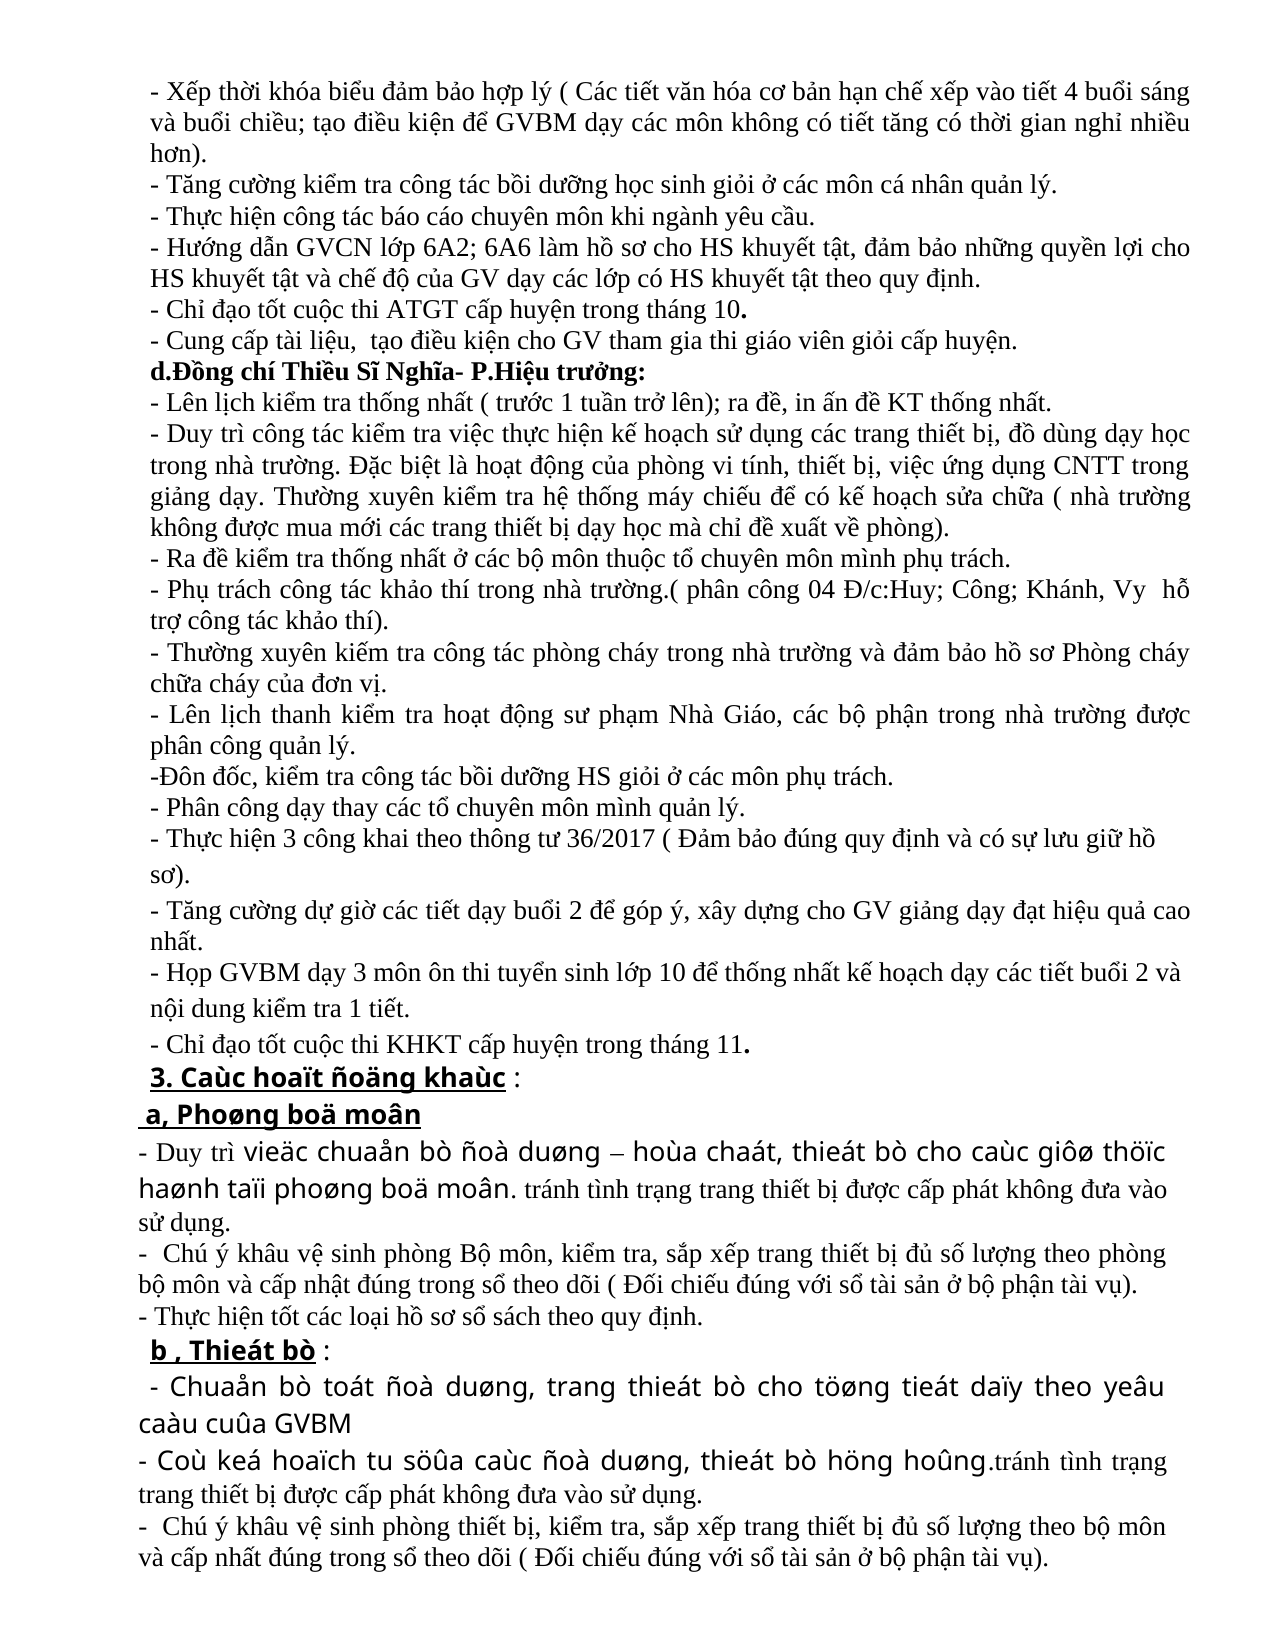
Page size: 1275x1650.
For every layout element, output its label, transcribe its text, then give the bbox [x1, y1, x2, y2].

text - Tăng cường kiểm tra công tác bồi dưỡng học sinh giỏi ở các môn cá nhân quản lý. [150, 168, 1191, 199]
text - Cung cấp tài liệu, tạo điều kiện cho GV tham gia thi giáo viên giỏi cấp huyện. [150, 324, 1191, 355]
text - Duy trì vieäc chuaån bò ñoà duøng – hoùa chaát, thieát bò cho caùc giôø thöïc haønh taïi phoøng boä moân. tránh tình trạng trang thiết bị được cấp phát không đưa vào sử dụng. [138, 1133, 1167, 1237]
text - Duy trì công tác kiểm tra việc thực hiện kế hoạch sử dụng các trang thiết bị, đồ dùng dạy học trong nhà trường. Đặc biệt là hoạt động của phòng vi tính, thiết bị, việc ứng dụng CNTT trong giảng dạy. Thường xuyên kiểm tra hệ thống máy chiếu để có kế hoạch sửa chữa ( nhà trường không được mua mới các trang thiết bị dạy học mà chỉ đề xuất về phòng). [150, 418, 1191, 542]
text - Phân công dạy thay các tổ chuyên môn mình quản lý. [150, 791, 1191, 822]
text b , Thieát bò : [150, 1331, 1167, 1368]
text d.Đồng chí Thiều Sĩ Nghĩa- P.Hiệu trưởng: [150, 355, 1191, 386]
text - Thực hiện tốt các loại hồ sơ sổ sách theo quy định. [138, 1300, 1167, 1331]
text - Chú ý khâu vệ sinh phòng Bộ môn, kiểm tra, sắp xếp trang thiết bị đủ số lượng theo phòng bộ môn và cấp nhật đúng trong sổ theo dõi ( Đối chiếu đúng với sổ tài sản ở bộ phận tài vụ). [138, 1237, 1167, 1300]
text - Chuaån bò toát ñoà duøng, trang thieát bò cho töøng tieát daïy theo yeâu caàu cuûa GVBM [138, 1368, 1167, 1442]
text - Chỉ đạo tốt cuộc thi ATGT cấp huyện trong tháng 10. [150, 293, 1191, 324]
text - Thực hiện 3 công khai theo thông tư 36/2017 ( Đảm bảo đúng quy định và có sự lưu giữ hồ sơ). [150, 822, 1191, 889]
text - Chỉ đạo tốt cuộc thi KHKT cấp huyện trong tháng 11. [150, 1028, 1191, 1059]
text a, Phoøng boä moân [138, 1096, 1167, 1133]
text - Xếp thời khóa biểu đảm bảo hợp lý ( Các tiết văn hóa cơ bản hạn chế xếp vào tiết 4 buổi sáng và buổi chiều; tạo điều kiện để GVBM dạy các môn không có tiết tăng có thời gian nghỉ nhiều hơn). [150, 75, 1191, 168]
text - Chú ý khâu vệ sinh phòng thiết bị, kiểm tra, sắp xếp trang thiết bị đủ số lượng theo bộ môn và cấp nhất đúng trong sổ theo dõi ( Đối chiếu đúng với sổ tài sản ở bộ phận tài vụ). [138, 1509, 1167, 1572]
text -Đôn đốc, kiểm tra công tác bồi dưỡng HS giỏi ở các môn phụ trách. [150, 760, 1191, 791]
text - Họp GVBM dạy 3 môn ôn thi tuyển sinh lớp 10 để thống nhất kế hoạch dạy các tiết buổi 2 và nội dung kiểm tra 1 tiết. [150, 956, 1191, 1023]
text - Ra đề kiểm tra thống nhất ở các bộ môn thuộc tổ chuyên môn mình phụ trách. [150, 542, 1191, 573]
text - Thực hiện công tác báo cáo chuyên môn khi ngành yêu cầu. [150, 199, 1191, 231]
text - Coù keá hoaïch tu söûa caùc ñoà duøng, thieát bò höng hoûng.tránh tình trạng trang thiết bị được cấp phát không đưa vào sử dụng. [138, 1442, 1167, 1509]
text 3. Caùc hoaït ñoäng khaùc : [150, 1059, 1191, 1096]
text - Lên lịch kiểm tra thống nhất ( trước 1 tuần trở lên); ra đề, in ấn đề KT thống nhất. [150, 386, 1191, 418]
text - Thường xuyên kiếm tra công tác phòng cháy trong nhà trường và đảm bảo hồ sơ Phòng cháy chữa cháy của đơn vị. [150, 636, 1191, 698]
text - Phụ trách công tác khảo thí trong nhà trường.( phân công 04 Đ/c:Huy; Công; Khánh, Vy hỗ trợ công tác khảo thí). [150, 573, 1191, 636]
text - Tăng cường dự giờ các tiết dạy buổi 2 để góp ý, xây dựng cho GV giảng dạy đạt hiệu quả cao nhất. [150, 894, 1191, 956]
text - Lên lịch thanh kiểm tra hoạt động sư phạm Nhà Giáo, các bộ phận trong nhà trường được phân công quản lý. [150, 698, 1191, 760]
text - Hướng dẫn GVCN lớp 6A2; 6A6 làm hồ sơ cho HS khuyết tật, đảm bảo những quyền lợi cho HS khuyết tật và chế độ của GV dạy các lớp có HS khuyết tật theo quy định. [150, 231, 1191, 293]
